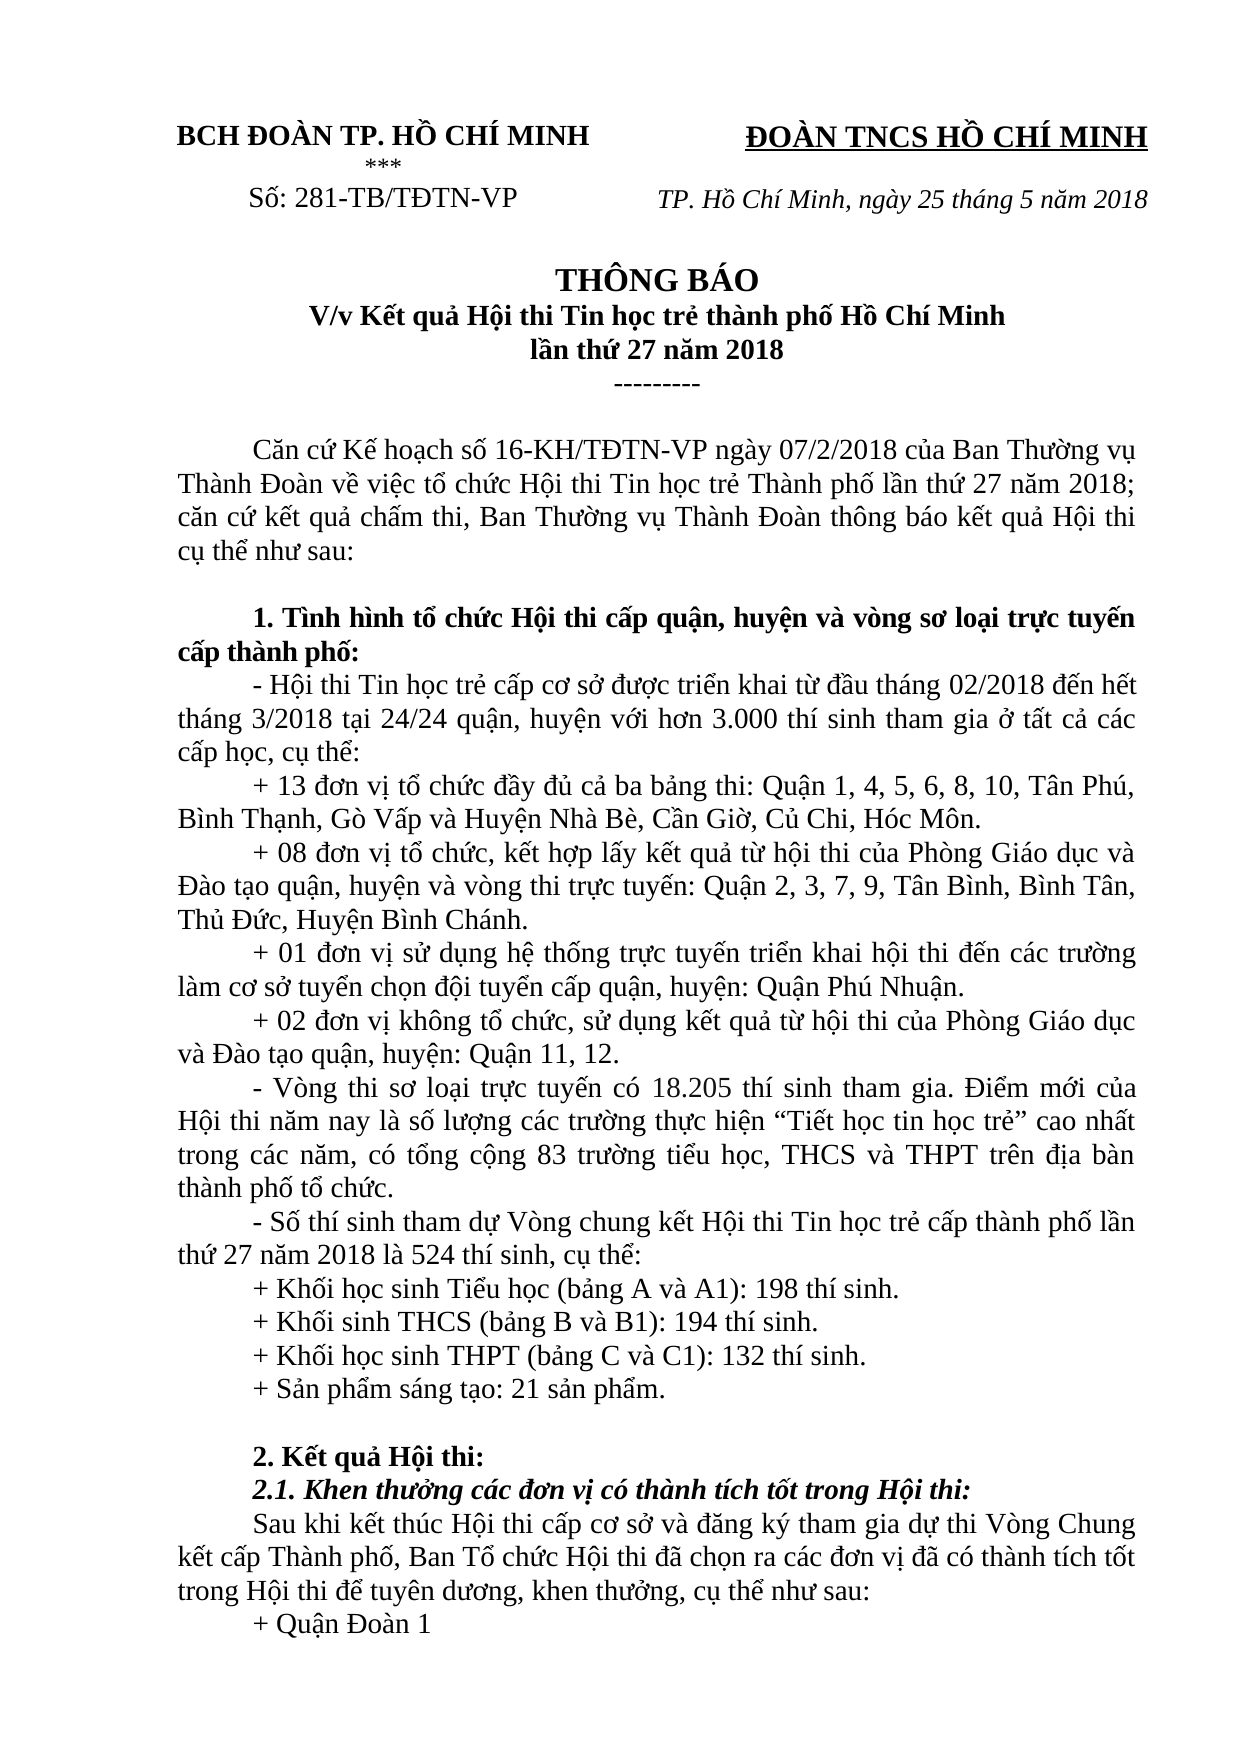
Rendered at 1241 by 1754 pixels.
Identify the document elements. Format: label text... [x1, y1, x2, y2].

text + Khối học sinh Tiểu học (bảng A và A1): 198 thí sinh. [177, 1271, 1137, 1304]
text - Vòng thi sơ loại trực tuyến có 18.205 thí sinh tham gia. Điểm mới của Hội thi năm nay là số lượng các trường thực hiện “Tiết học tin học trẻ” cao nhất trong các năm, có tổng cộng 83 trường tiểu học, THCS và THPT trên địa bàn thành phố tổ chức. [177, 1070, 1137, 1204]
list + 08 đơn vị tổ chức, kết hợp lấy kết quả từ hội thi của Phòng Giáo dục và Đào tạo quận, huyện và vòng thi trực tuyến: Quận 2, 3, 7, 9, Tân Bình, Bình Tân, Thủ Đức, Huyện Bình Chánh. [177, 835, 1137, 936]
text Sau khi kết thúc Hội thi cấp cơ sở và đăng ký tham gia dự thi Vòng Chung kết cấp Thành phố, Ban Tổ chức Hội thi đã chọn ra các đơn vị đã có thành tích tốt trong Hội thi để tuyên dương, khen thưởng, cụ thể như sau: [177, 1506, 1137, 1606]
text 1. Tình hình tổ chức Hội thi cấp quận, huyện và vòng sơ loại trực tuyến cấp thành phố: [177, 600, 1137, 667]
table_header ĐOÀN TNCS HỒ CHÍ MINH TP. Hồ Chí Minh, ngày 25 tháng 5 năm 2018 [611, 118, 1159, 260]
text + Sản phẩm sáng tạo: 21 sản phẩm. [177, 1372, 1137, 1405]
table_header BCH ĐOÀN TP. HỒ CHÍ MINH *** Số: 281-TB/TĐTN-VP [155, 118, 611, 260]
text lần thứ 27 năm 2018 [177, 332, 1137, 365]
text --------- [177, 365, 1137, 399]
text + 13 đơn vị tổ chức đầy đủ cả ba bảng thi: Quận 1, 4, 5, 6, 8, 10, Tân Phú, Bình Thạnh, Gò Vấp và Huyện Nhà Bè, Cần Giờ, Củ Chi, Hóc Môn. [177, 768, 1137, 835]
text 2. Kết quả Hội thi: [177, 1439, 1137, 1472]
text 2.1. Khen thưởng các đơn vị có thành tích tốt trong Hội thi: [177, 1472, 1137, 1506]
text Căn cứ Kế hoạch số 16-KH/TĐTN-VP ngày 07/2/2018 của Ban Thường vụ Thành Đoàn về việc tổ chức Hội thi Tin học trẻ Thành phố lần thứ 27 năm 2018; căn cứ kết quả chấm thi, Ban Thường vụ Thành Đoàn thông báo kết quả Hội thi cụ thể như sau: [177, 432, 1137, 567]
text V/v Kết quả Hội thi Tin học trẻ thành phố Hồ Chí Minh [177, 298, 1137, 332]
text - Hội thi Tin học trẻ cấp cơ sở được triển khai từ đầu tháng 02/2018 đến hết tháng 3/2018 tại 24/24 quận, huyện với hơn 3.000 thí sinh tham gia ở tất cả các cấp học, cụ thể: [177, 667, 1137, 768]
text + Khối học sinh THPT (bảng C và C1): 132 thí sinh. [177, 1338, 1137, 1372]
list + 02 đơn vị không tổ chức, sử dụng kết quả từ hội thi của Phòng Giáo dục và Đào tạo quận, huyện: Quận 11, 12. [177, 1003, 1137, 1070]
text + Khối sinh THCS (bảng B và B1): 194 thí sinh. [177, 1304, 1137, 1338]
text - Số thí sinh tham dự Vòng chung kết Hội thi Tin học trẻ cấp thành phố lần thứ 27 năm 2018 là 524 thí sinh, cụ thể: [177, 1204, 1137, 1271]
list + 01 đơn vị sử dụng hệ thống trực tuyến triển khai hội thi đến các trường làm cơ sở tuyển chọn đội tuyển cấp quận, huyện: Quận Phú Nhuận. [177, 936, 1137, 1003]
text THÔNG BÁO [177, 260, 1137, 298]
text + Quận Đoàn 1 [177, 1606, 1137, 1640]
